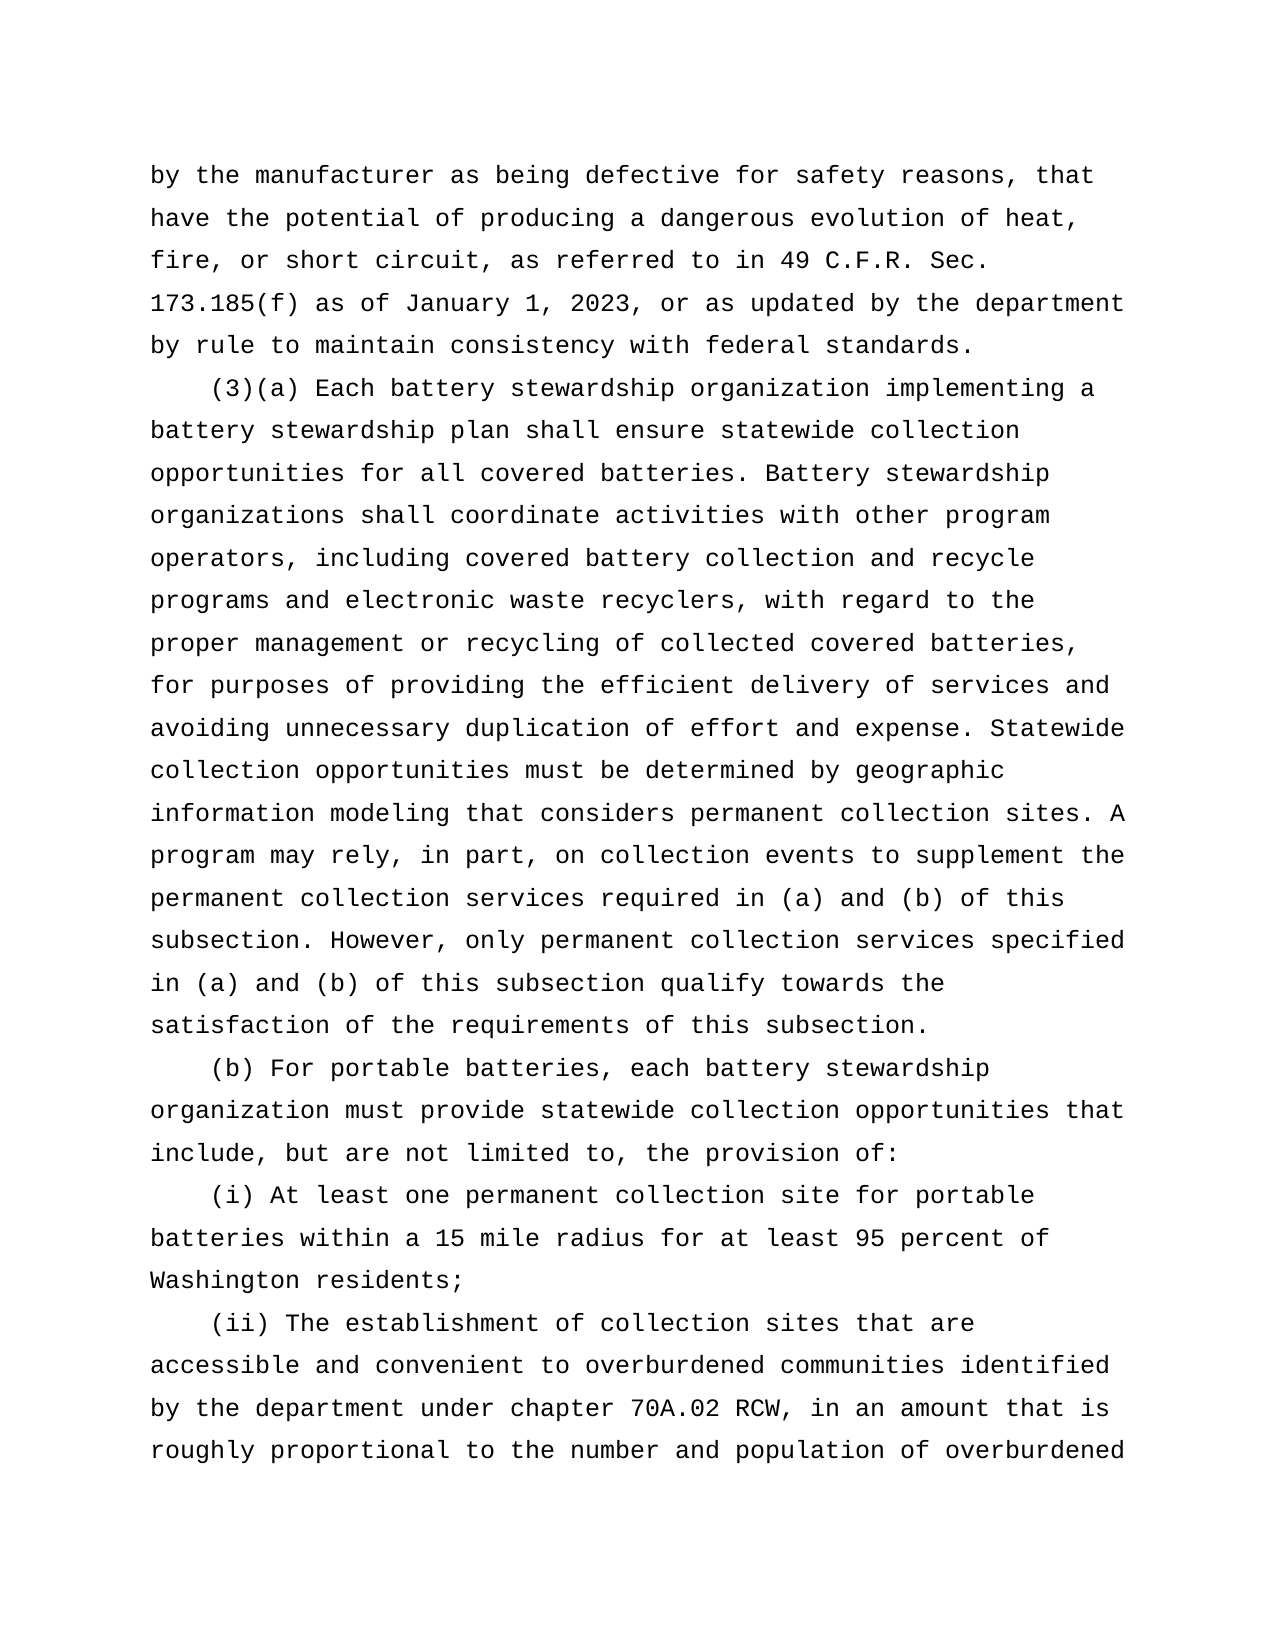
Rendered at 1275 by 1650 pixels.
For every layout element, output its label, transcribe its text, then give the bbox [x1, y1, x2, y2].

text (3)(a) Each battery stewardship organization implementing a battery stewardship plan shall ensure statewide collection opportunities for all covered batteries. Battery stewardship organizations shall coordinate activities with other program operators, including covered battery collection and recycle programs and electronic waste recyclers, with regard to the proper management or recycling of collected covered batteries, for purposes of providing the efficient delivery of services and avoiding unnecessary duplication of effort and expense. Statewide collection opportunities must be determined by geographic information modeling that considers permanent collection sites. A program may rely, in part, on collection events to supplement the permanent collection services required in (a) and (b) of this subsection. However, only permanent collection services specified in (a) and (b) of this subsection qualify towards the satisfaction of the requirements of this subsection. [150, 362, 1125, 1042]
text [150, 1297, 1125, 1467]
text (b) For portable batteries, each battery stewardship organization must provide statewide collection opportunities that include, but are not limited to, the provision of: [150, 1042, 1125, 1170]
text (i) At least one permanent collection site for portable batteries within a 15 mile radius for at least 95 percent of Washington residents; [150, 1170, 1125, 1297]
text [150, 150, 1125, 362]
